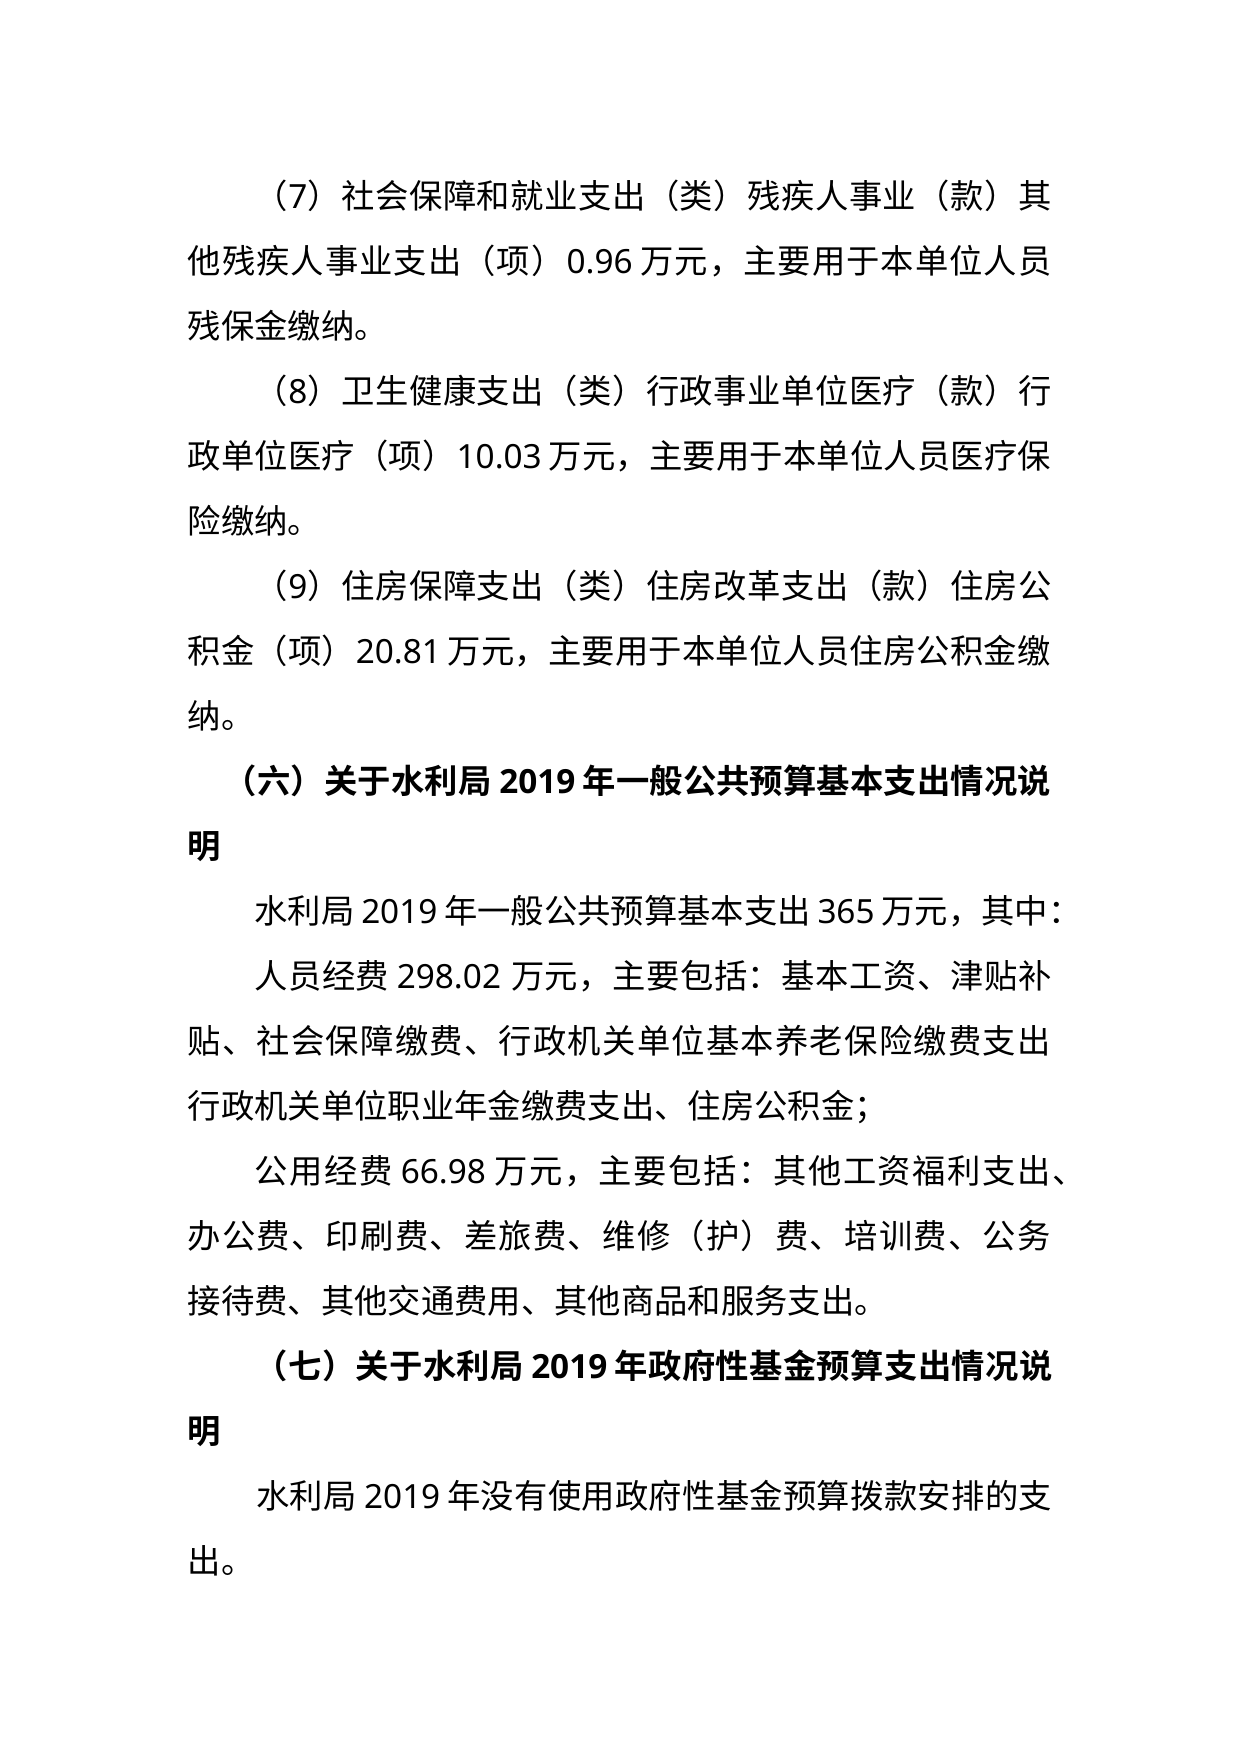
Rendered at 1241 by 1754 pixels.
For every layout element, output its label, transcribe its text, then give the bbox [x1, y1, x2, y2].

text 公用经费66.98万元，主要包括：其他工资福利支出、办公费、印刷费、差旅费、维修（护）费、培训费、公务接待费、其他交通费用、其他商品和服务支出。 [187, 1137, 1053, 1332]
text （七）关于水利局2019年政府性基金预算支出情况说明 [187, 1332, 1053, 1462]
text 水利局2019年没有使用政府性基金预算拨款安排的支出。 [187, 1462, 1053, 1592]
text （7）社会保障和就业支出（类）残疾人事业（款）其他残疾人事业支出（项）0.96万元，主要用于本单位人员残保金缴纳。 [187, 162, 1053, 357]
text 水利局2019年一般公共预算基本支出365万元，其中： [187, 877, 1053, 942]
text 人员经费298.02 万元，主要包括：基本工资、津贴补贴、社会保障缴费、行政机关单位基本养老保险缴费支出、行政机关单位职业年金缴费支出、住房公积金； [187, 942, 1053, 1137]
text （9）住房保障支出（类）住房改革支出（款）住房公积金（项）20.81万元，主要用于本单位人员住房公积金缴纳。 [187, 552, 1053, 747]
text （8）卫生健康支出（类）行政事业单位医疗（款）行政单位医疗（项）10.03万元，主要用于本单位人员医疗保险缴纳。 [187, 357, 1053, 552]
text （六）关于水利局2019年一般公共预算基本支出情况说明 [187, 747, 1053, 877]
